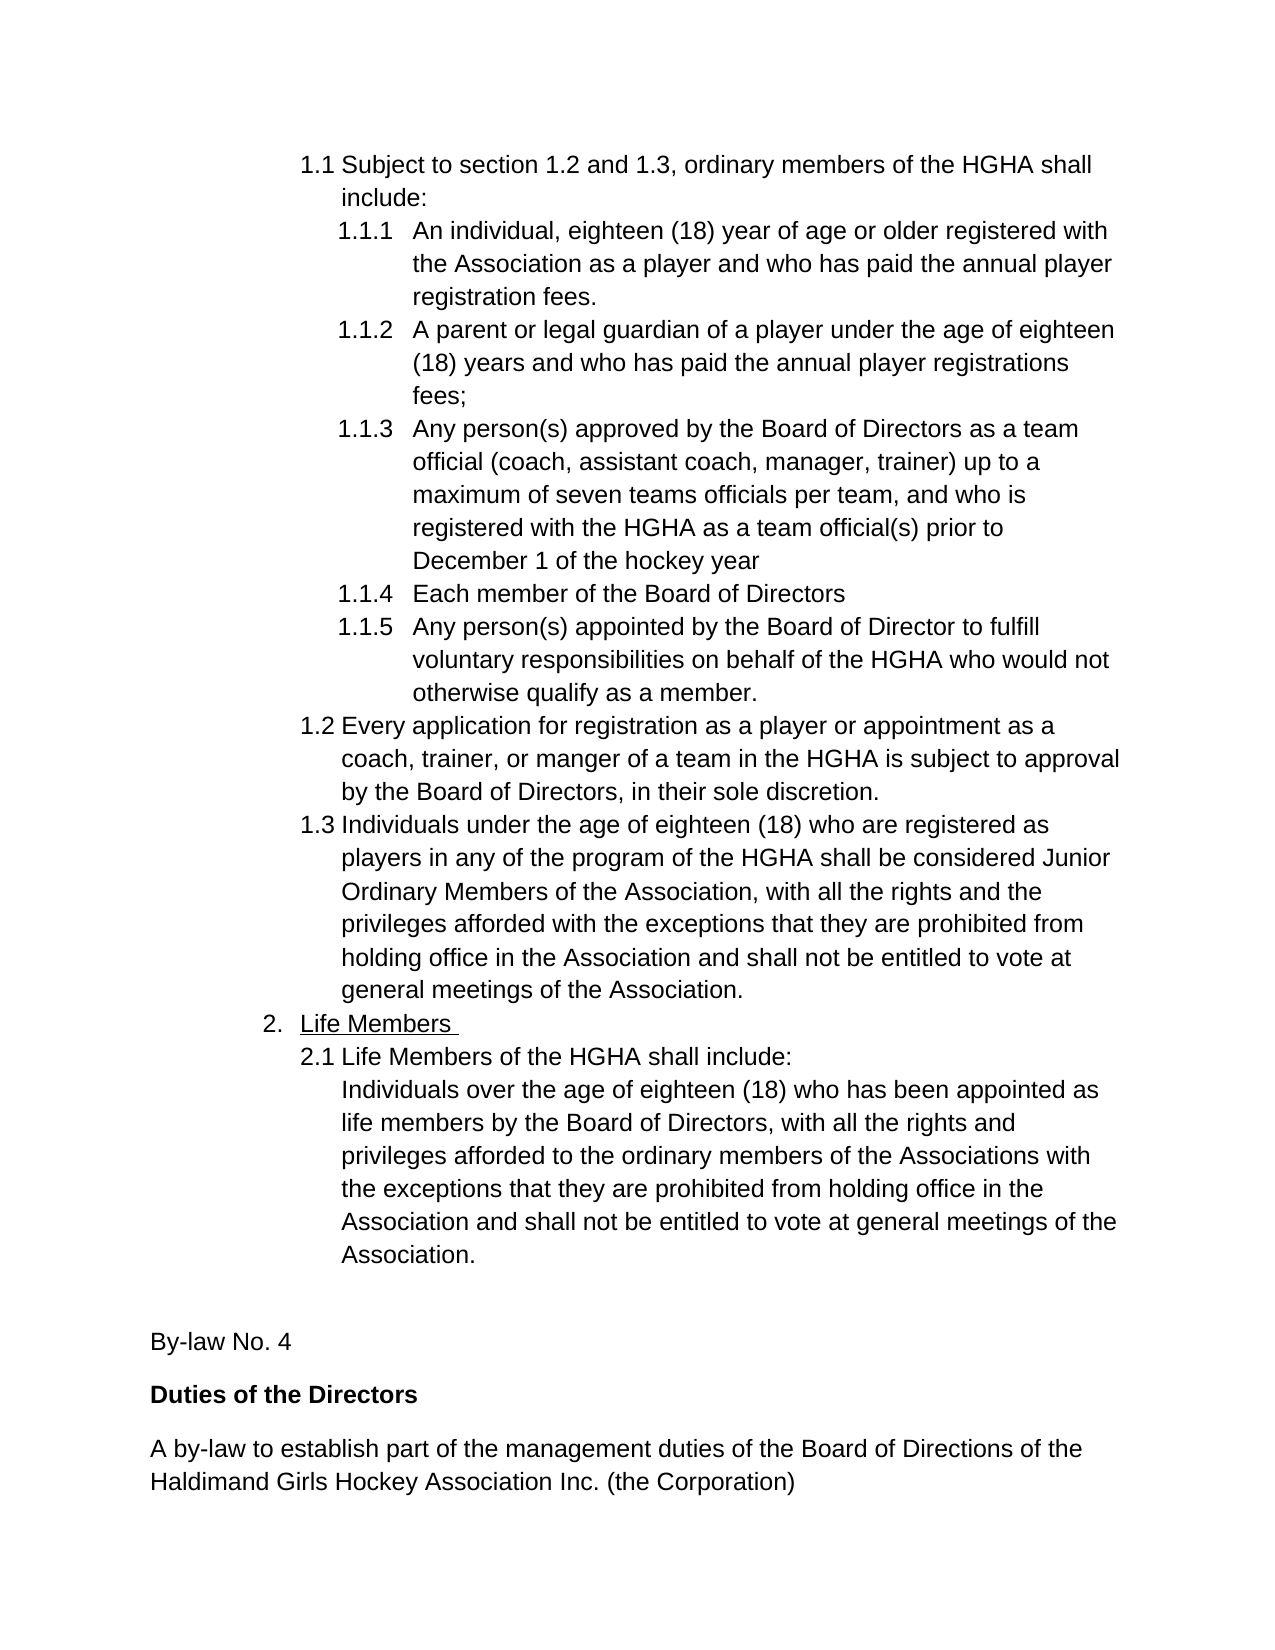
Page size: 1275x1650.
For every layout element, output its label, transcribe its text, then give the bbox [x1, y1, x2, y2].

text By-law No. 4 [150, 1327, 1125, 1355]
list Subject to section 1.2 and 1.3, ordinary members of the HGHA shall include: [300, 150, 1125, 212]
list A parent or legal guardian of a player under the age of eighteen (18) years and who has paid the annual player registrations fees; [337, 315, 1125, 410]
list Any person(s) appointed by the Board of Director to fulfill voluntary responsibilities on behalf of the HGHA who would not otherwise qualify as a member. [337, 612, 1125, 707]
list Every application for registration as a player or appointment as a coach, trainer, or manger of a team in the HGHA is subject to approval by the Board of Directors, in their sole discretion. [300, 711, 1125, 806]
list Life Members of the HGHA shall include: [300, 1042, 1125, 1070]
list An individual, eighteen (18) year of age or older registered with the Association as a player and who has paid the annual player registration fees. [337, 216, 1125, 311]
list Each member of the Board of Directors [337, 579, 1125, 608]
list Life Members [262, 1008, 1125, 1037]
text A by-law to establish part of the management duties of the Board of Directions of the Haldimand Girls Hockey Association Inc. (the Corporation) [150, 1434, 1125, 1496]
list Individuals over the age of eighteen (18) who has been appointed as life members by the Board of Directors, with all the rights and privileges afforded to the ordinary members of the Associations with the exceptions that they are prohibited from holding office in the Association and shall not be entitled to vote at general meetings of the Association. [341, 1074, 1125, 1268]
list Individuals under the age of eighteen (18) who are registered as players in any of the program of the HGHA shall be considered Junior Ordinary Members of the Association, with all the rights and the privileges afforded with the exceptions that they are prohibited from holding office in the Association and shall not be entitled to vote at general meetings of the Association. [300, 810, 1125, 1004]
text Duties of the Directors [150, 1380, 1125, 1409]
list Any person(s) approved by the Board of Directors as a team official (coach, assistant coach, manager, trainer) up to a maximum of seven teams officials per team, and who is registered with the HGHA as a team official(s) prior to December 1 of the hockey year [337, 414, 1125, 575]
